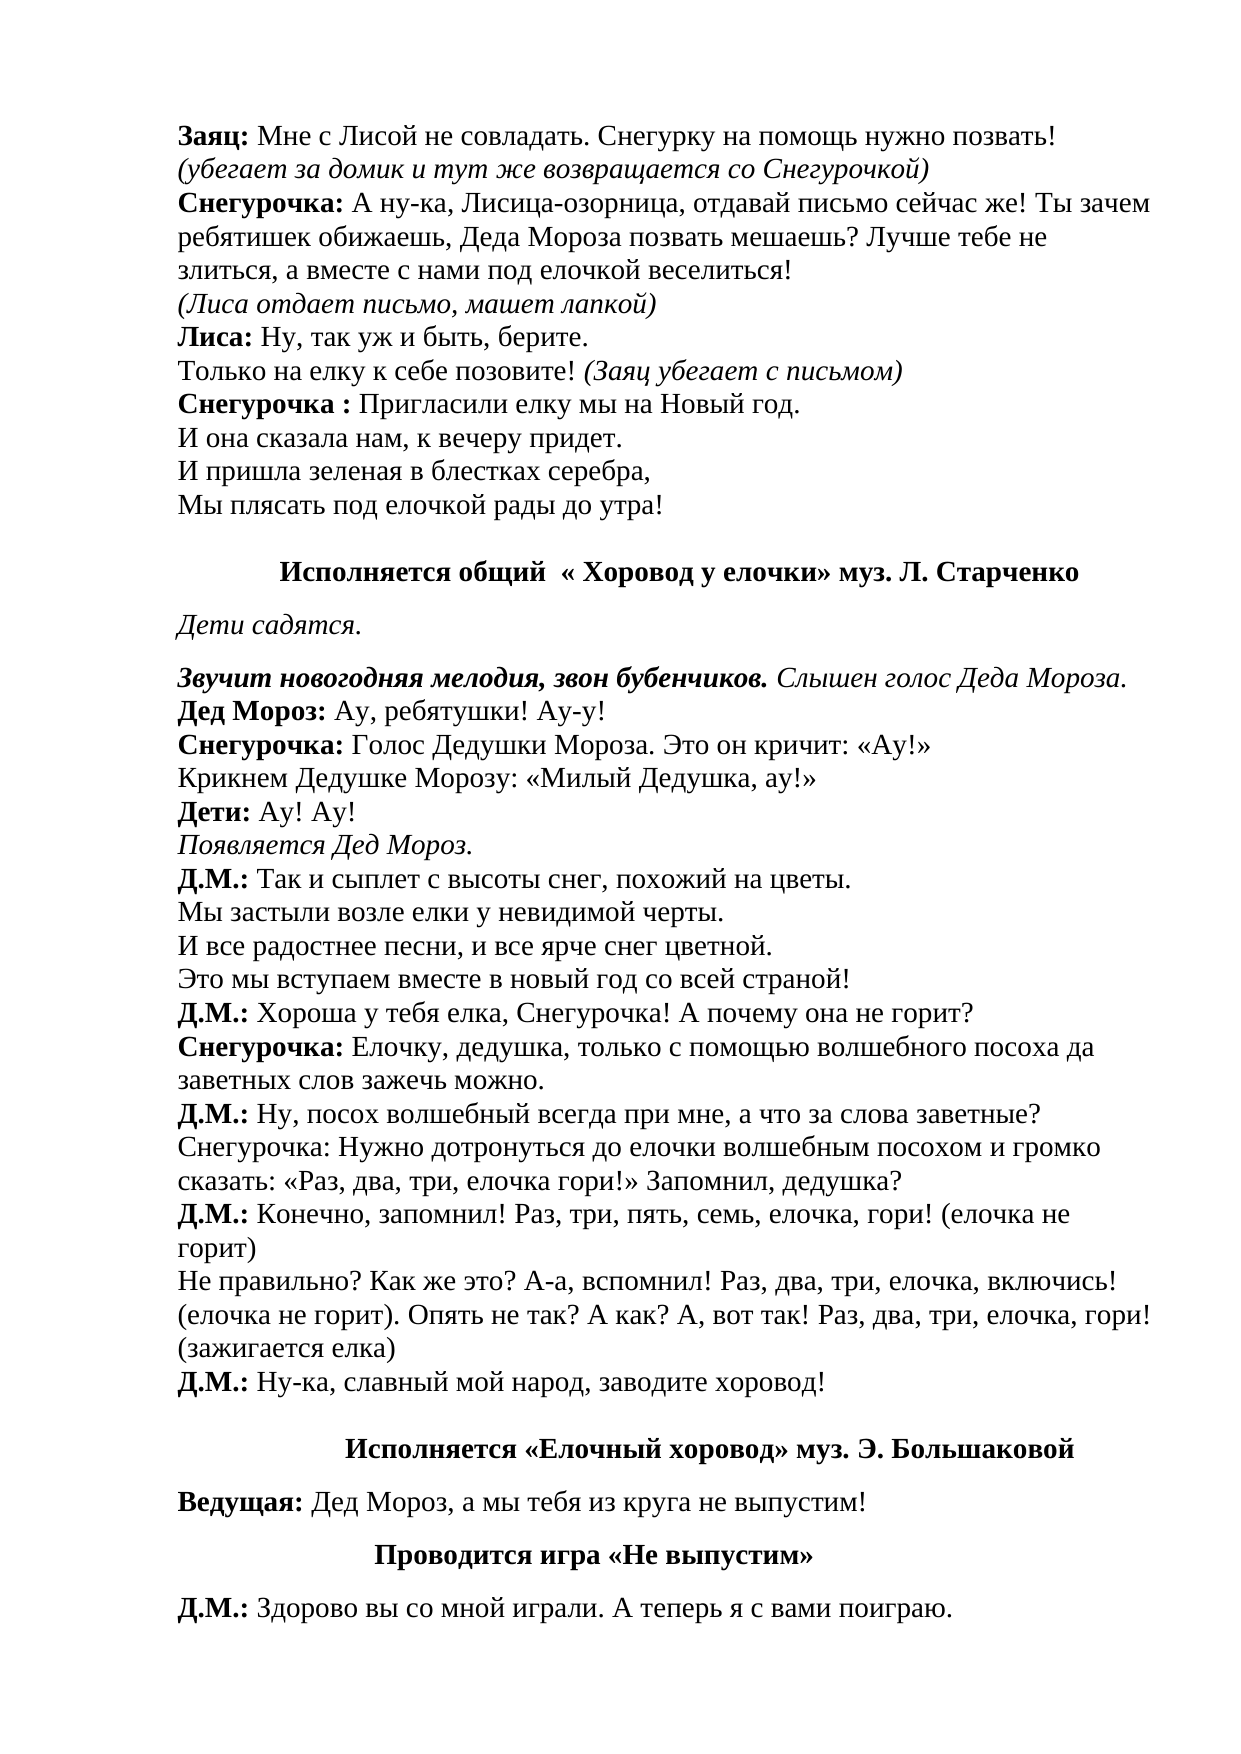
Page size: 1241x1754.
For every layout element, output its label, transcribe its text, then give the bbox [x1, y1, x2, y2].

text Снегурочка : Пригласили елку мы на Новый год. [177, 386, 1152, 420]
text Проводится игра «Не выпустим» [177, 1537, 1152, 1570]
text Снегурочка: Елочку, дедушка, только с помощью волшебного посоха да заветных слов зажечь можно. [177, 1029, 1152, 1096]
text Исполняется общий « Хоровод у елочки» муз. Л. Старченко [177, 554, 1152, 588]
text Д.М.: Так и сыплет с высоты снег, похожий на цветы. [177, 861, 1152, 894]
text Д.М.: Ну-ка, славный мой народ, заводите хоровод! [177, 1364, 1152, 1398]
text Д.М.: Хороша у тебя елка, Снегурочка! А почему она не горит? [177, 995, 1152, 1029]
text И она сказала нам, к вечеру придет. [177, 420, 1152, 453]
text Д.М.: Ну, посох волшебный всегда при мне, а что за слова заветные? [177, 1096, 1152, 1129]
text Дети: Ау! Ау! [177, 794, 1152, 827]
text Д.М.: Конечно, запомнил! Раз, три, пять, семь, елочка, гори! (елочка не горит) [177, 1196, 1152, 1263]
text Лиса: Ну, так уж и быть, берите. [177, 319, 1152, 353]
text (убегает за домик и тут же возвращается со Снегурочкой) [177, 152, 1152, 185]
text И все радостнее песни, и все ярче снег цветной. [177, 928, 1152, 962]
text Мы застыли возле елки у невидимой черты. [177, 894, 1152, 928]
text Дети садятся. [177, 607, 1152, 641]
text Только на елку к себе позовите! (Заяц убегает с письмом) [177, 353, 1152, 386]
text Звучит новогодняя мелодия, звон бубенчиков. Слышен голос Деда Мороза. [177, 660, 1152, 693]
text Мы плясать под елочкой рады до утра! [177, 487, 1152, 521]
text Это мы вступаем вместе в новый год со всей страной! [177, 962, 1152, 995]
text Дед Мороз: Ау, ребятушки! Ау-у! [177, 693, 1152, 727]
text Не правильно? Как же это? А-а, вспомнил! Раз, два, три, елочка, включись! (елочка не горит). Опять не так? А как? А, вот так! Раз, два, три, елочка, гори! (зажигается елка) [177, 1263, 1152, 1364]
text Снегурочка: Голос Дедушки Мороза. Это он кричит: «Ау!» [177, 727, 1152, 760]
text Заяц: Мне с Лисой не совладать. Снегурку на помощь нужно позвать! [177, 118, 1152, 152]
text И пришла зеленая в блестках серебра, [177, 453, 1152, 487]
text (Лиса отдает письмо, машет лапкой) [177, 286, 1152, 319]
text Появляется Дед Мороз. [177, 827, 1152, 861]
text Крикнем Дедушке Морозу: «Милый Дедушка, ау!» [177, 760, 1152, 794]
text Ведущая: Дед Мороз, а мы тебя из круга не выпустим! [177, 1484, 1152, 1518]
text Снегурочка: А ну-ка, Лисица-озорница, отдавай письмо сейчас же! Ты зачем ребятишек обижаешь, Деда Мороза позвать мешаешь? Лучше тебе не злиться, а вместе с нами под елочкой веселиться! [177, 185, 1152, 286]
text Исполняется «Елочный хоровод» муз. Э. Большаковой [177, 1431, 1152, 1465]
text Снегурочка: Нужно дотронуться до елочки волшебным посохом и громко сказать: «Раз, два, три, елочка гори!» Запомнил, дедушка? [177, 1129, 1152, 1196]
text Д.М.: Здорово вы со мной играли. А теперь я с вами поиграю. [177, 1590, 1152, 1623]
